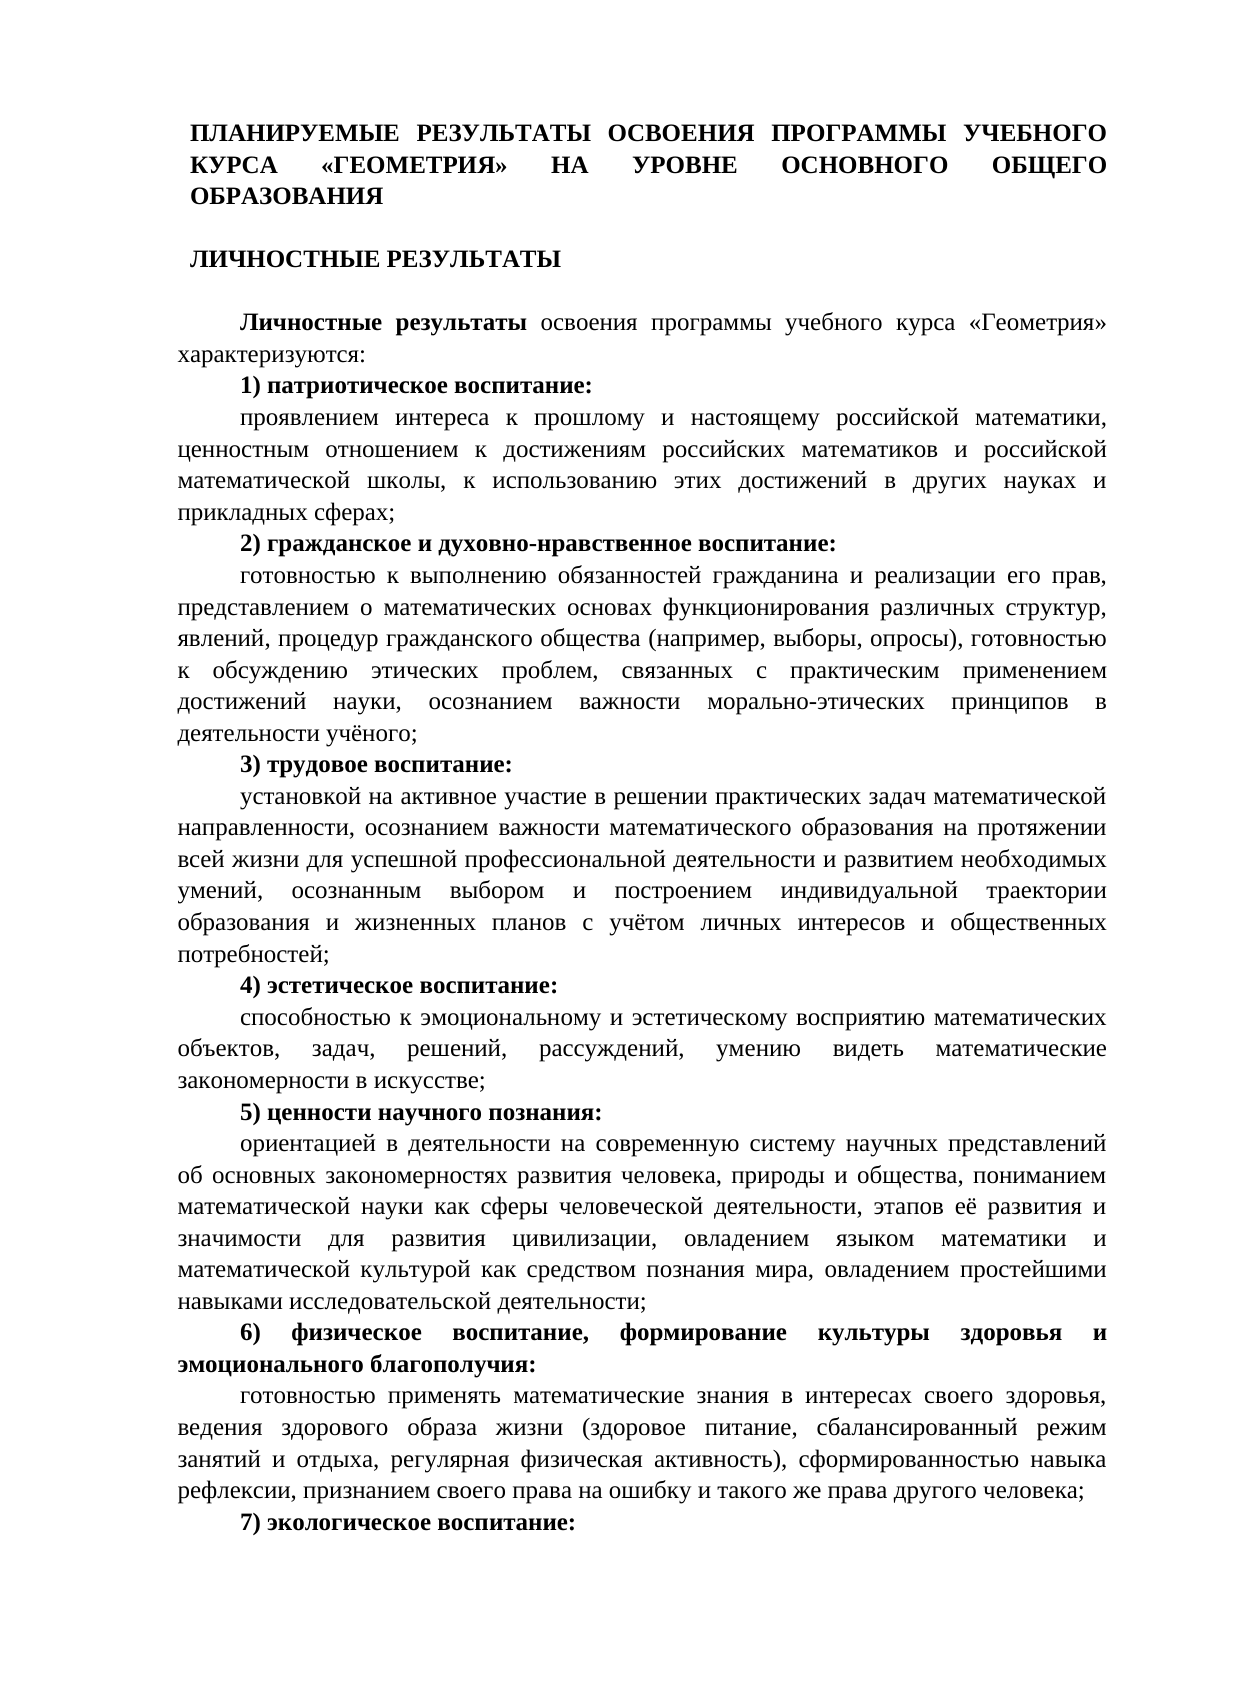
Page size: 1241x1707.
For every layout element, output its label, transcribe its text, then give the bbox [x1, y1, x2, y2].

text ориентацией в деятельности на современную систему научных представлений об основных закономерностях развития человека, природы и общества, пониманием математической науки как сферы человеческой деятельности, этапов её развития и значимости для развития цивилизации, овладением языком математики и математической культурой как средством познания мира, овладением простейшими навыками исследовательской деятельности; [177, 1128, 1107, 1315]
text 6) физическое воспитание, формирование культуры здоровья и эмоционального благополучия: [177, 1317, 1107, 1378]
text проявлением интереса к прошлому и настоящему российской математики, ценностным отношением к достижениям российских математиков и российской математической школы, к использованию этих достижений в других науках и прикладных сферах; [177, 402, 1107, 526]
text 4) эстетическое воспитание: [177, 970, 1107, 999]
text установкой на активное участие в решении практических задач математической направленности, осознанием важности математического образования на протяжении всей жизни для успешной профессиональной деятельности и развитием необходимых умений, осознанным выбором и построением индивидуальной траектории образования и жизненных планов с учётом личных интересов и общественных потребностей; [177, 781, 1107, 967]
text способностью к эмоциональному и эстетическому восприятию математических объектов, задач, решений, рассуждений, умению видеть математические закономерности в искусстве; [177, 1002, 1107, 1094]
text 5) ценности научного познания: [177, 1097, 1107, 1125]
text 1) патриотическое воспитание: [177, 371, 1107, 399]
text 7) экологическое воспитание: [177, 1507, 1107, 1536]
text готовностью к выполнению обязанностей гражданина и реализации его прав, представлением о математических основах функционирования различных структур, явлений, процедур гражданского общества (например, выборы, опросы), готовностью к обсуждению этических проблем, связанных с практическим применением достижений науки, осознанием важности морально-этических принципов в деятельности учёного; [177, 560, 1107, 747]
text 3) трудовое воспитание: [177, 749, 1107, 778]
text ЛИЧНОСТНЫЕ РЕЗУЛЬТАТЫ [190, 244, 1107, 273]
text 2) гражданское и духовно-нравственное воспитание: [177, 528, 1107, 557]
text готовностью применять математические знания в интересах своего здоровья, ведения здорового образа жизни (здоровое питание, сбалансированный режим занятий и отдыха, регулярная физическая активность), сформированностью навыка рефлексии, признанием своего права на ошибку и такого же права другого человека; [177, 1381, 1107, 1504]
text Личностные результаты освоения программы учебного курса «Геометрия» характеризуются: [177, 307, 1107, 368]
text ПЛАНИРУЕМЫЕ РЕЗУЛЬТАТЫ ОСВОЕНИЯ ПРОГРАММЫ УЧЕБНОГО КУРСА «ГЕОМЕТРИЯ» НА УРОВНЕ ОСНОВНОГО ОБЩЕГО ОБРАЗОВАНИЯ [190, 118, 1107, 210]
